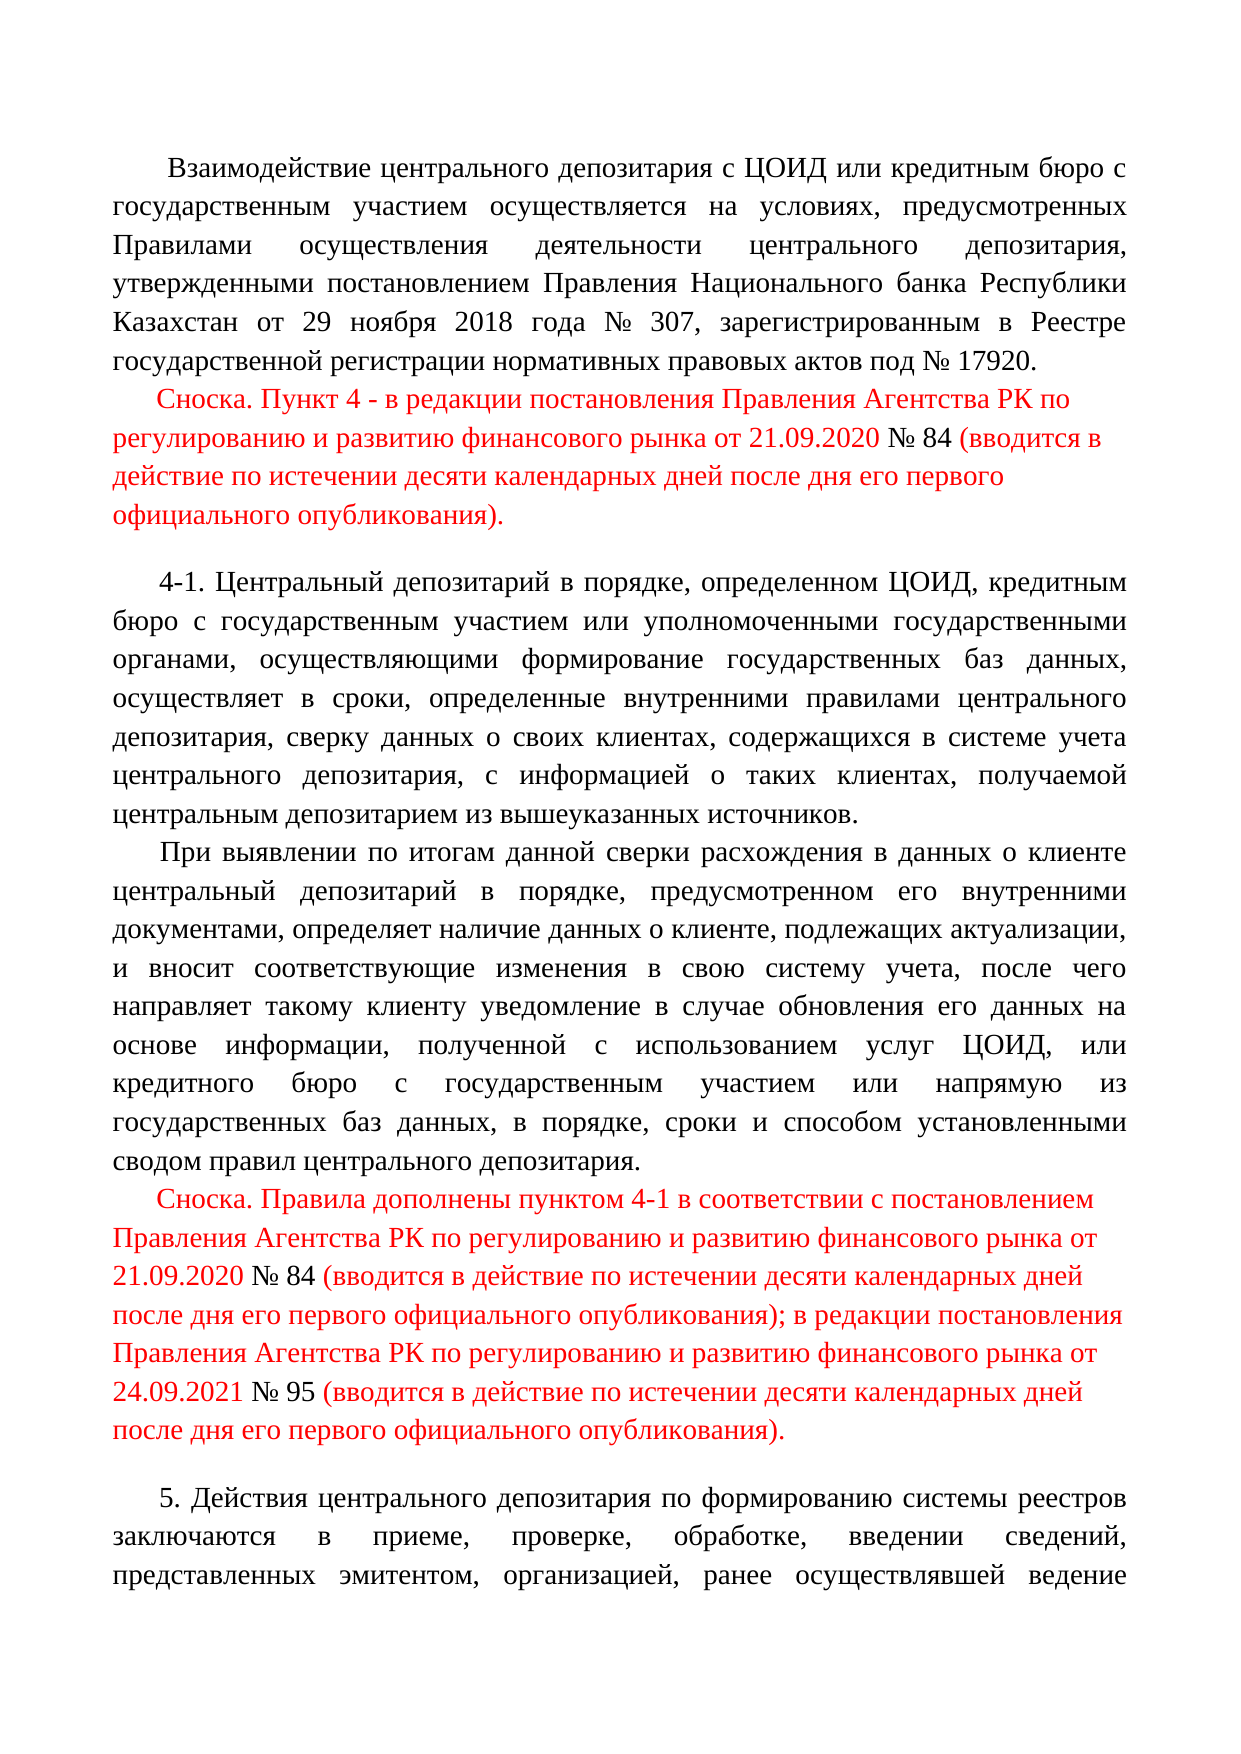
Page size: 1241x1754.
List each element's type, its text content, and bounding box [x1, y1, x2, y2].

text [112, 1480, 1128, 1591]
text При выявлении по итогам данной сверки расхождения в данных о клиенте центральный депозитарий в порядке, предусмотренном его внутренними документами, определяет наличие данных о клиенте, подлежащих актуализации, и вносит соответствующие изменения в свою систему учета, после чего направляет такому клиенту уведомление в случае обновления его данных на основе информации, полученной с использованием услуг ЦОИД, или кредитного бюро с государственным участием или напрямую из государственных баз данных, в порядке, сроки и способом установленными сводом правил центрального депозитария. [112, 834, 1128, 1176]
text Сноска. Правила дополнены пунктом 4-1 в соответствии с постановлением Правления Агентства РК по регулированию и развитию финансового рынка от 21.09.2020 № 84 (вводится в действие по истечении десяти календарных дней после дня его первого официального опубликования); в редакции постановления Правления Агентства РК по регулированию и развитию финансового рынка от 24.09.2021 № 95 (вводится в действие по истечении десяти календарных дней после дня его первого официального опубликования). [112, 1181, 1128, 1476]
text Сноска. Пункт 4 - в редакции постановления Правления Агентства РК по регулированию и развитию финансового рынка от 21.09.2020 № 84 (вводится в действие по истечении десяти календарных дней после дня его первого официального опубликования). [112, 381, 1128, 561]
text 4-1. Центральный депозитарий в порядке, определенном ЦОИД, кредитным бюро с государственным участием или уполномоченными государственными органами, осуществляющими формирование государственных баз данных, осуществляет в сроки, определенные внутренними правилами центрального депозитария, сверку данных о своих клиентах, содержащихся в системе учета центрального депозитария, с информацией о таких клиентах, получаемой центральным депозитарием из вышеуказанных источников. [112, 564, 1128, 829]
text Взаимодействие центрального депозитария с ЦОИД или кредитным бюро с государственным участием осуществляется на условиях, предусмотренных Правилами осуществления деятельности центрального депозитария, утвержденными постановлением Правления Национального банка Республики Казахстан от 29 ноября 2018 года № 307, зарегистрированным в Реестре государственной регистрации нормативных правовых актов под № 17920. [112, 150, 1128, 376]
